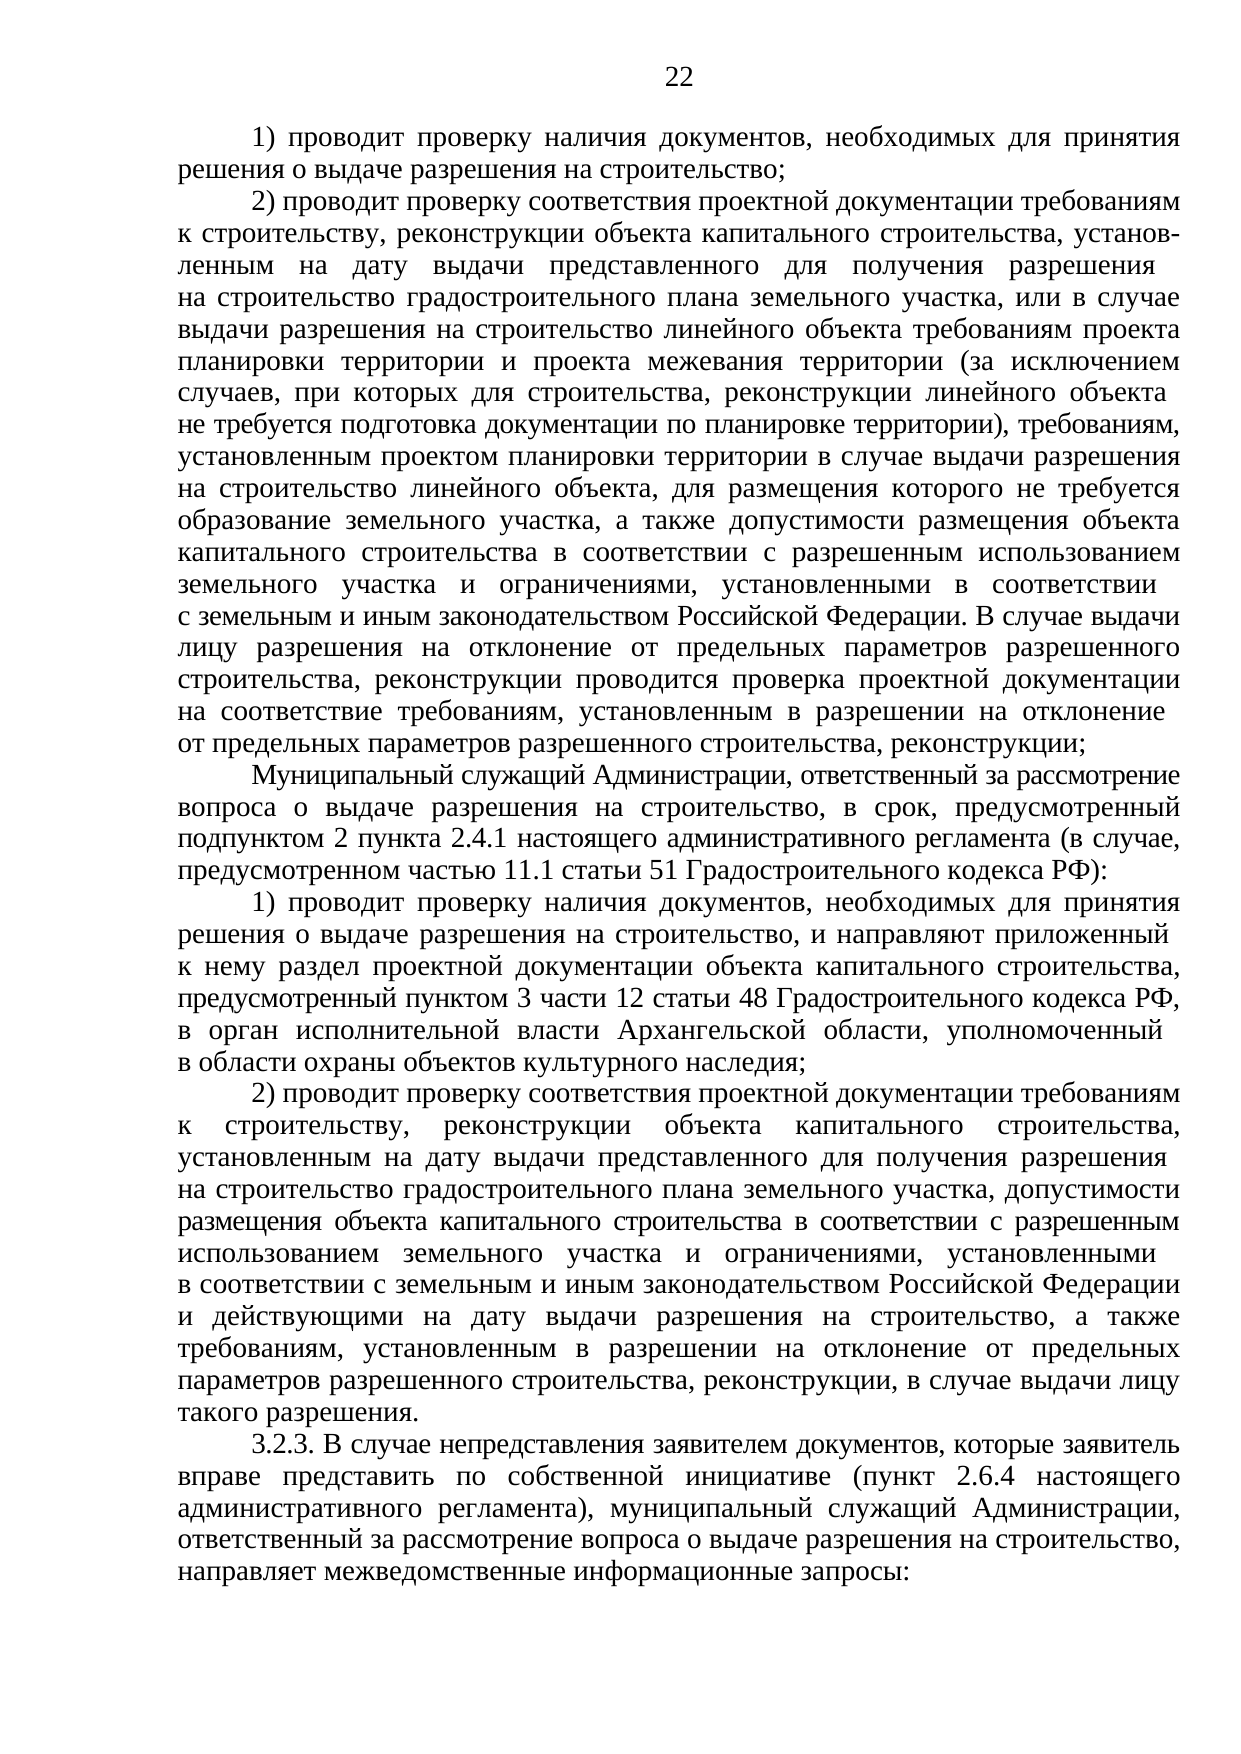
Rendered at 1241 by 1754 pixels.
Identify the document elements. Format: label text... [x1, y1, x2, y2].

list 2) проводит проверку соответствия проектной документации требованиям к строительству, реконструкции объекта капитального строительства, установленным на дату выдачи представленного для получения разрешения на строительство градостроительного плана земельного участка, допустимости размещения объекта капитального строительства в соответствии с разрешенным использованием земельного участка и ограничениями, установленными в соответствии с земельным и иным законодательством Российской Федерации и действующими на дату выдачи разрешения на строительство, а также требованиям, установленным в разрешении на отклонение от предельных параметров разрешенного строительства, реконструкции, в случае выдачи лицу такого разрешения. [177, 1077, 1181, 1428]
list 1) проводит проверку наличия документов, необходимых для принятия решения о выдаче разрешения на строительство, и направляют приложенный к нему раздел проектной документации объекта капитального строительства, предусмотренный пунктом 3 части 12 статьи 48 Градостроительного кодекса РФ, в орган исполнительной власти Архангельской области, уполномоченный в области охраны объектов культурного наследия; [177, 886, 1181, 1077]
list 1) проводит проверку наличия документов, необходимых для принятия решения о выдаче разрешения на строительство; [177, 121, 1181, 185]
list 2) проводит проверку соответствия проектной документации требованиям к строительству, реконструкции объекта капитального строительства, установ-ленным на дату выдачи представленного для получения разрешения на строительство градостроительного плана земельного участка, или в случае выдачи разрешения на строительство линейного объекта требованиям проекта планировки территории и проекта межевания территории (за исключением случаев, при которых для строительства, реконструкции линейного объекта не требуется подготовка документации по планировке территории), требованиям, установленным проектом планировки территории в случае выдачи разрешения на строительство линейного объекта, для размещения которого не требуется образование земельного участка, а также допустимости размещения объекта капитального строительства в соответствии с разрешенным использованием земельного участка и ограничениями, установленными в соответствии с земельным и иным законодательством Российской Федерации. В случае выдачи лицу разрешения на отклонение от предельных параметров разрешенного строительства, реконструкции проводится проверка проектной документации на соответствие требованиям, установленным в разрешении на отклонение от предельных параметров разрешенного строительства, реконструкции; [177, 185, 1181, 759]
list Муниципальный служащий Администрации, ответственный за рассмотрение вопроса о выдаче разрешения на строительство, в срок, предусмотренный подпунктом 2 пункта 2.4.1 настоящего административного регламента (в случае, предусмотренном частью 11.1 статьи 51 Градостроительного кодекса РФ): [177, 759, 1181, 886]
list 3.2.3. В случае непредставления заявителем документов, которые заявитель вправе представить по собственной инициативе (пункт 2.6.4 настоящего административного регламента), муниципальный служащий Администрации, ответственный за рассмотрение вопроса о выдаче разрешения на строительство, направляет межведомственные информационные запросы: [177, 1428, 1181, 1587]
